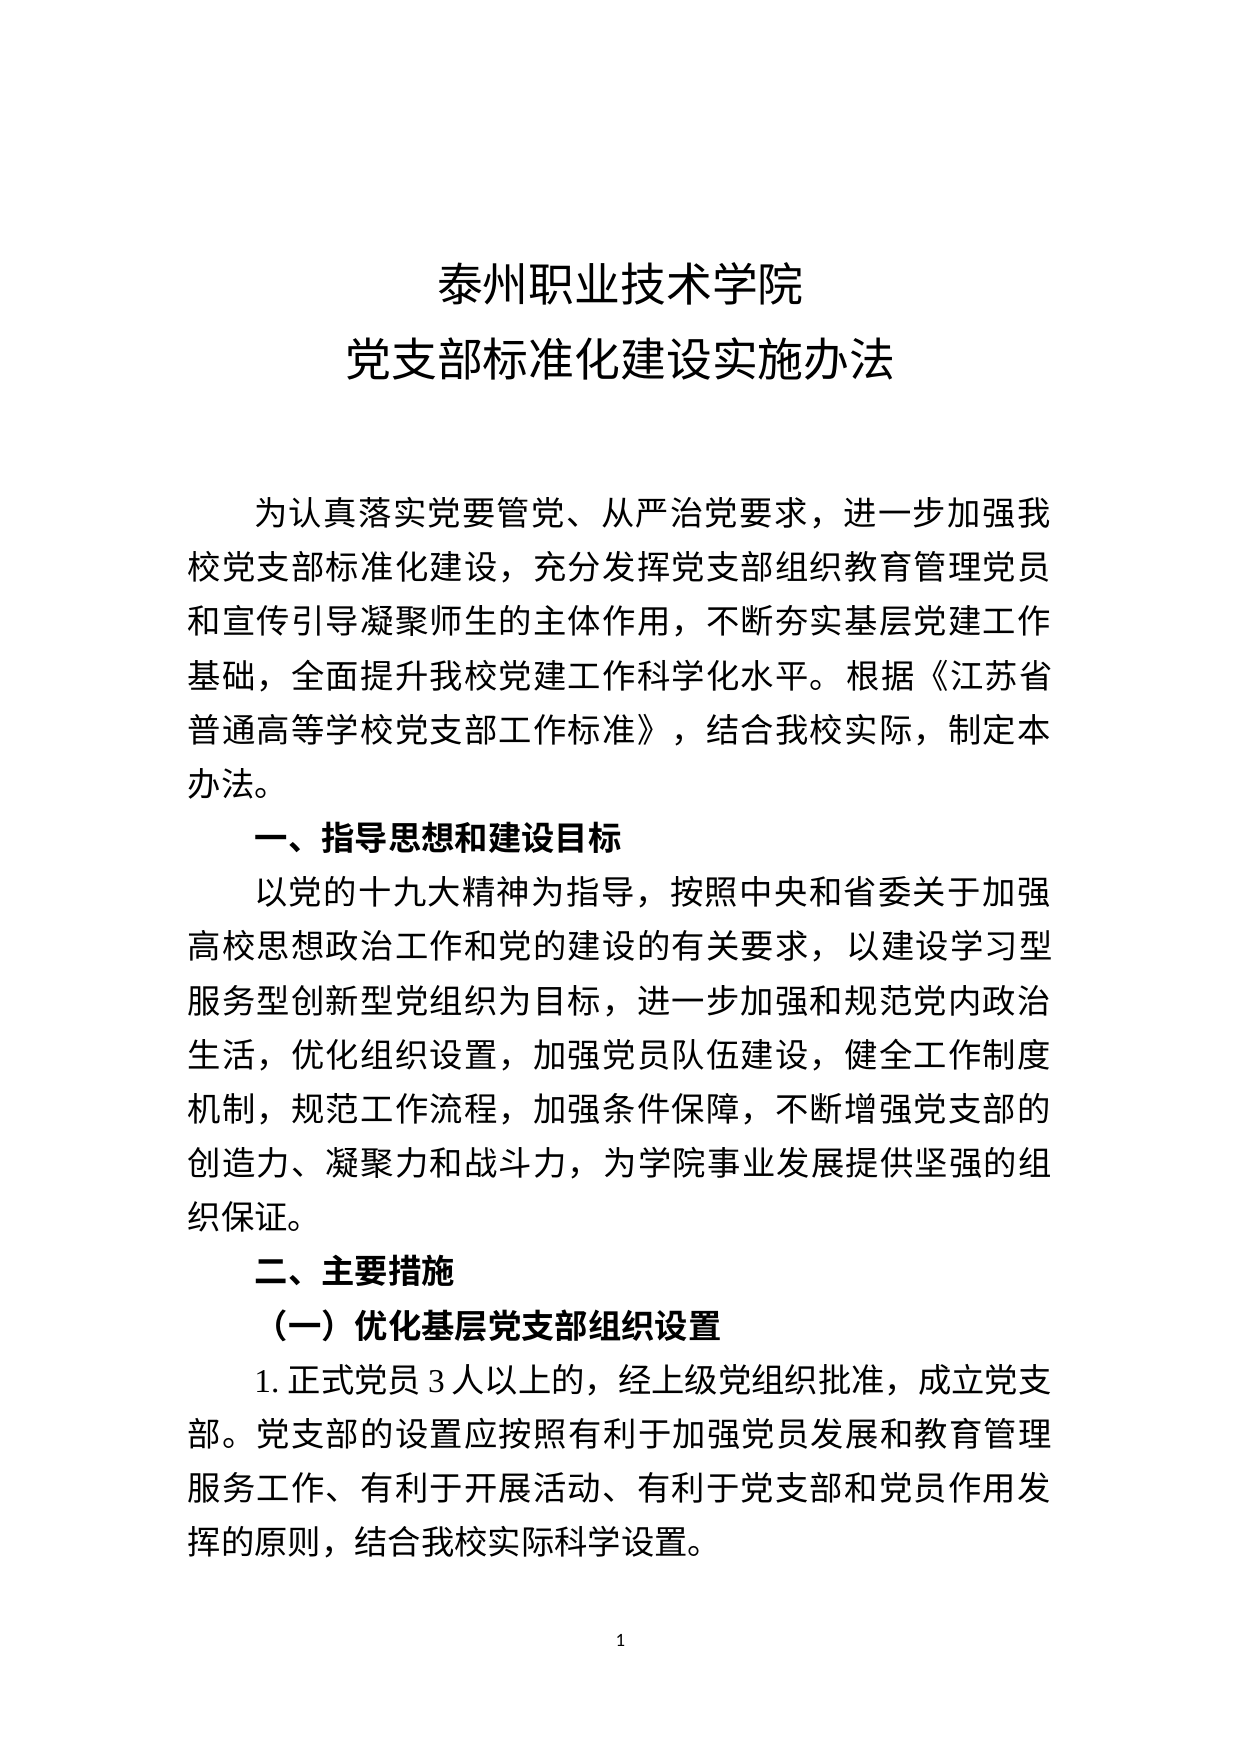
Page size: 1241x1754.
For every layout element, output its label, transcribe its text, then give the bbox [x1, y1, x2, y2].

text （一）优化基层党支部组织设置 [187, 1295, 1053, 1349]
text 为认真落实党要管党、从严治党要求，进一步加强我校党支部标准化建设，充分发挥党支部组织教育管理党员和宣传引导凝聚师生的主体作用，不断夯实基层党建工作基础，全面提升我校党建工作科学化水平。根据《江苏省普通高等学校党支部工作标准》，结合我校实际，制定本办法。 [187, 482, 1053, 807]
text 以党的十九大精神为指导，按照中央和省委关于加强高校思想政治工作和党的建设的有关要求，以建设学习型服务型创新型党组织为目标，进一步加强和规范党内政治生活，优化组织设置，加强党员队伍建设，健全工作制度机制，规范工作流程，加强条件保障，不断增强党支部的创造力、凝聚力和战斗力，为学院事业发展提供坚强的组织保证。 [187, 861, 1053, 1241]
text 1. 正式党员3人以上的，经上级党组织批准，成立党支部。党支部的设置应按照有利于加强党员发展和教育管理服务工作、有利于开展活动、有利于党支部和党员作用发挥的原则，结合我校实际科学设置。 [187, 1349, 1053, 1566]
text 二、主要措施 [187, 1241, 1053, 1295]
text 一、指导思想和建设目标 [187, 807, 1053, 861]
text 党支部标准化建设实施办法 [187, 316, 1053, 466]
text 泰州职业技术学院 [187, 241, 1053, 316]
